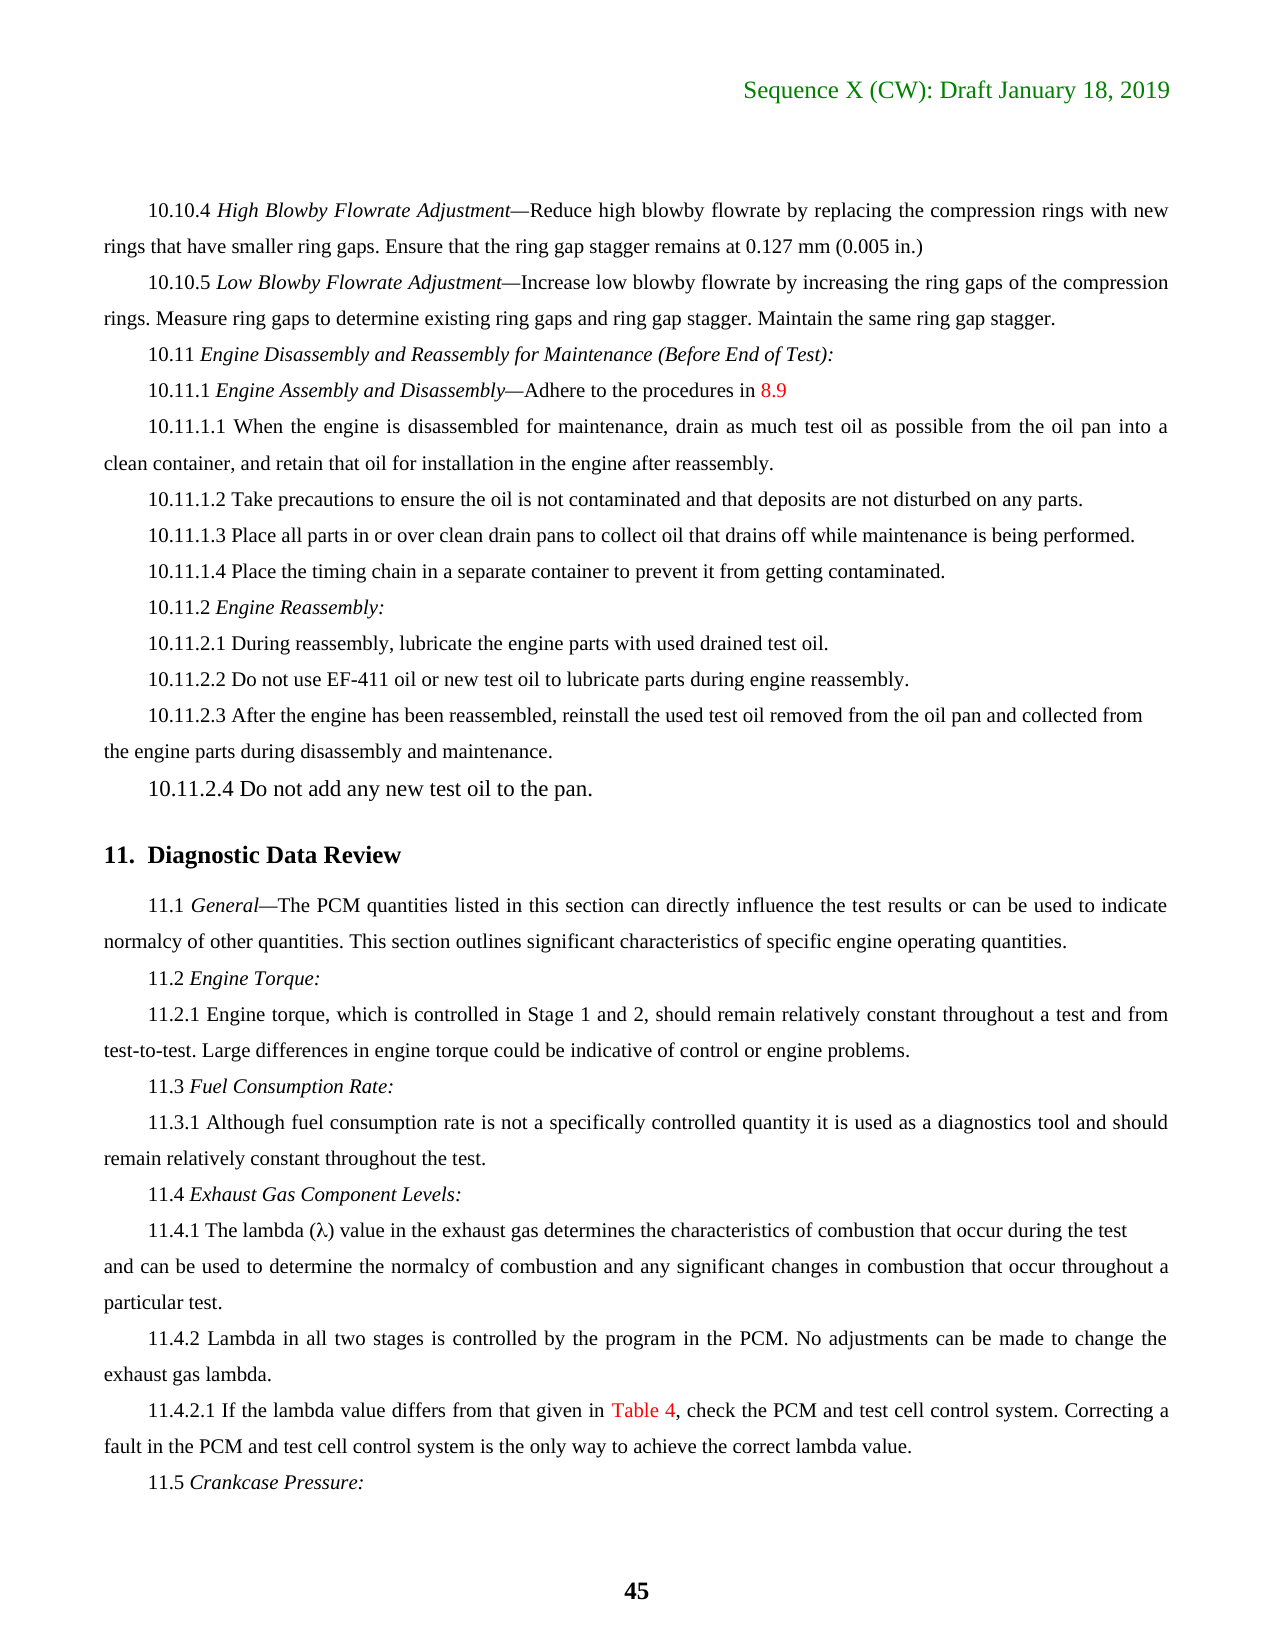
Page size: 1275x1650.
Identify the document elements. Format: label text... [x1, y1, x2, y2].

text 10.10.4 High Blowby Flowrate Adjustment—Reduce high blowby flowrate by replacing the compression rings with new rings that have smaller ring gaps. Ensure that the ring gap stagger remains at 0.127 mm (0.005 in.) [103, 198, 1170, 258]
text 10.11.1.3 Place all parts in or over clean drain pans to collect oil that drains off while maintenance is being performed. [103, 522, 1170, 547]
text 10.11.1.1 When the engine is disassembled for maintenance, drain as much test oil as possible from the oil pan into a clean container, and retain that oil for installation in the engine after reassembly. [103, 414, 1170, 474]
text 10.11.1 Engine Assembly and Disassembly—Adhere to the procedures in 8.9 [103, 378, 1170, 402]
text 10.11.2 Engine Reassembly: [103, 594, 1170, 619]
text 11.1 General—The PCM quantities listed in this section can directly influence the test results or can be used to indicate normalcy of other quantities. This section outlines significant characteristics of specific engine operating quantities. [103, 893, 1170, 953]
text 10.11 Engine Disassembly and Reassembly for Maintenance (Before End of Test): [103, 342, 1170, 366]
text 10.11.2.2 Do not use EF-411 oil or new test oil to lubricate parts during engine reassembly. [103, 667, 1170, 691]
text 11.2.1 Engine torque, which is controlled in Stage 1 and 2, should remain relatively constant throughout a test and from test-to-test. Large differences in engine torque could be indicative of control or engine problems. [103, 1002, 1170, 1062]
text 11.3.1 Although fuel consumption rate is not a specifically controlled quantity it is used as a diagnostics tool and should remain relatively constant throughout the test. [103, 1110, 1170, 1170]
text 11.4 Exhaust Gas Component Levels: [103, 1182, 1170, 1206]
text 11.5 Crankcase Pressure: [103, 1470, 1170, 1494]
text 10.11.2.1 During reassembly, lubricate the engine parts with used drained test oil. [103, 631, 1170, 655]
text 10.11.1.2 Take precautions to ensure the oil is not contaminated and that deposits are not disturbed on any parts. [103, 486, 1170, 511]
text 11.4.2 Lambda in all two stages is controlled by the program in the PCM. No adjustments can be made to change the exhaust gas lambda. [103, 1326, 1170, 1386]
text 11. Diagnostic Data Review [103, 841, 1170, 869]
text 11.4.1 The lambda () value in the exhaust gas determines the characteristics of combustion that occur during the test [103, 1218, 1170, 1242]
text 10.11.1.4 Place the timing chain in a separate container to prevent it from getting contaminated. [103, 558, 1170, 583]
text 10.11.2.4 Do not add any new test oil to the pan. [103, 775, 1170, 801]
text 11.4.2.1 If the lambda value differs from that given in Table 4, check the PCM and test cell control system. Correcting a fault in the PCM and test cell control system is the only way to achieve the correct lambda value. [103, 1398, 1170, 1458]
text and can be used to determine the normalcy of combustion and any significant changes in combustion that occur throughout a particular test. [103, 1254, 1170, 1314]
text 10.10.5 Low Blowby Flowrate Adjustment—Increase low blowby flowrate by increasing the ring gaps of the compression rings. Measure ring gaps to determine existing ring gaps and ring gap stagger. Maintain the same ring gap stagger. [103, 270, 1170, 330]
text 11.3 Fuel Consumption Rate: [103, 1074, 1170, 1098]
text 10.11.2.3 After the engine has been reassembled, reinstall the used test oil removed from the oil pan and collected from the engine parts during disassembly and maintenance. [103, 703, 1170, 763]
text 11.2 Engine Torque: [103, 966, 1170, 989]
